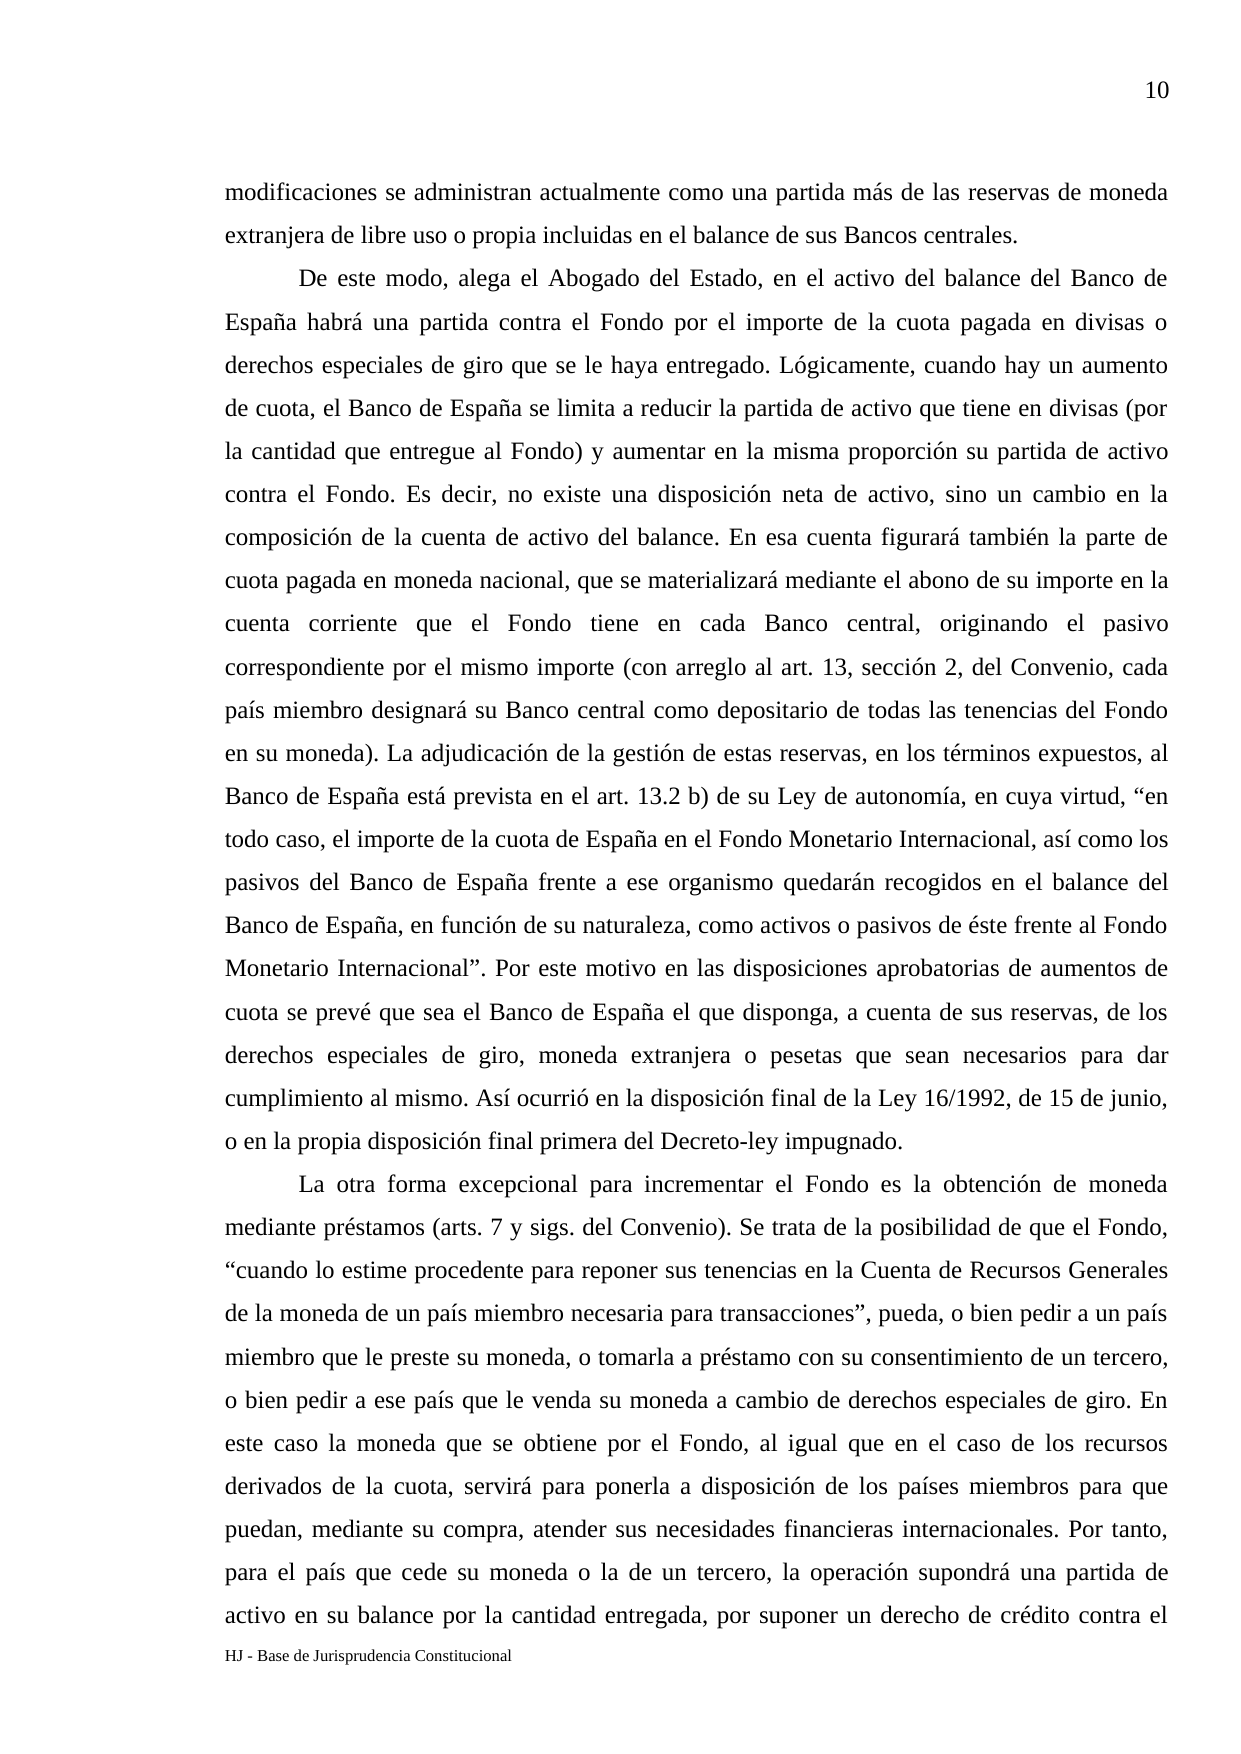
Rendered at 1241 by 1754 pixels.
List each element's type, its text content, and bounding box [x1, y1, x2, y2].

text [224, 177, 1169, 249]
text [224, 1169, 1169, 1629]
text De este modo, alega el Abogado del Estado, en el activo del balance del Banco de España habrá una partida contra el Fondo por el importe de la cuota pagada en divisas o derechos especiales de giro que se le haya entregado. Lógicamente, cuando hay un aumento de cuota, el Banco de España se limita a reducir la partida de activo que tiene en divisas (por la cantidad que entregue al Fondo) y aumentar en la misma proporción su partida de activo contra el Fondo. Es decir, no existe una disposición neta de activo, sino un cambio en la composición de la cuenta de activo del balance. En esa cuenta figurará también la parte de cuota pagada en moneda nacional, que se materializará mediante el abono de su importe en la cuenta corriente que el Fondo tiene en cada Banco central, originando el pasivo correspondiente por el mismo importe (con arreglo al art. 13, sección 2, del Convenio, cada país miembro designará su Banco central como depositario de todas las tenencias del Fondo en su moneda). La adjudicación de la gestión de estas reservas, en los términos expuestos, al Banco de España está prevista en el art. 13.2 b) de su Ley de autonomía, en cuya virtud, “en todo caso, el importe de la cuota de España en el Fondo Monetario Internacional, así como los pasivos del Banco de España frente a ese organismo quedarán recogidos en el balance del Banco de España, en función de su naturaleza, como activos o pasivos de éste frente al Fondo Monetario Internacional”. Por este motivo en las disposiciones aprobatorias de aumentos de cuota se prevé que sea el Banco de España el que disponga, a cuenta de sus reservas, de los derechos especiales de giro, moneda extranjera o pesetas que sean necesarios para dar cumplimiento al mismo. Así ocurrió en la disposición final de la Ley 16/1992, de 15 de junio, o en la propia disposición final primera del Decreto-ley impugnado. [224, 263, 1169, 1155]
